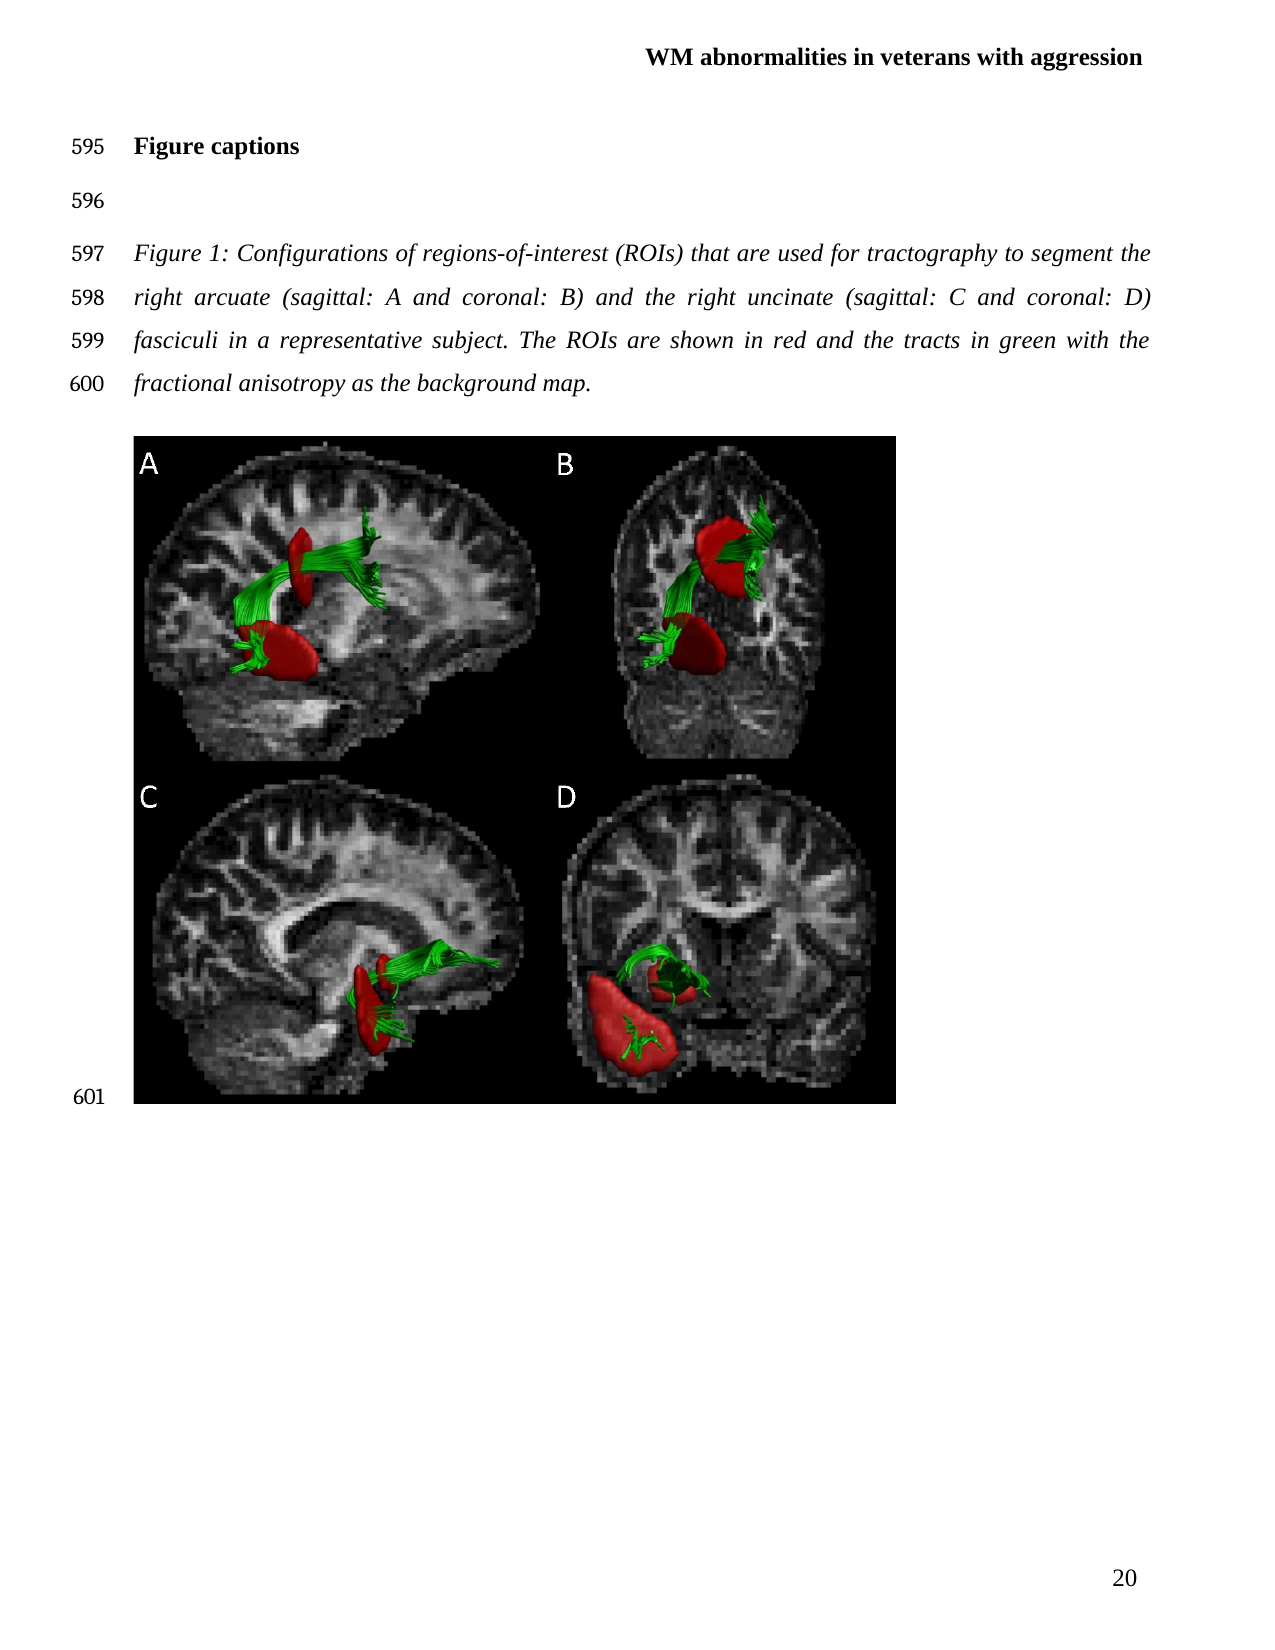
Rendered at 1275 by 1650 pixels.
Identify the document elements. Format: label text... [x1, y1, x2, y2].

text Figure 1: Configurations of regions-of-interest (ROIs) that are used for tractography to segment the right arcuate (sagittal: A and coronal: B) and the right uncinate (sagittal: C and coronal: D) fasciculi in a representative subject. The ROIs are shown in red and the tracts in green with the fractional anisotropy as the background map. [133, 238, 1152, 397]
text Figure captions [133, 131, 1152, 160]
picture [133, 436, 896, 1104]
